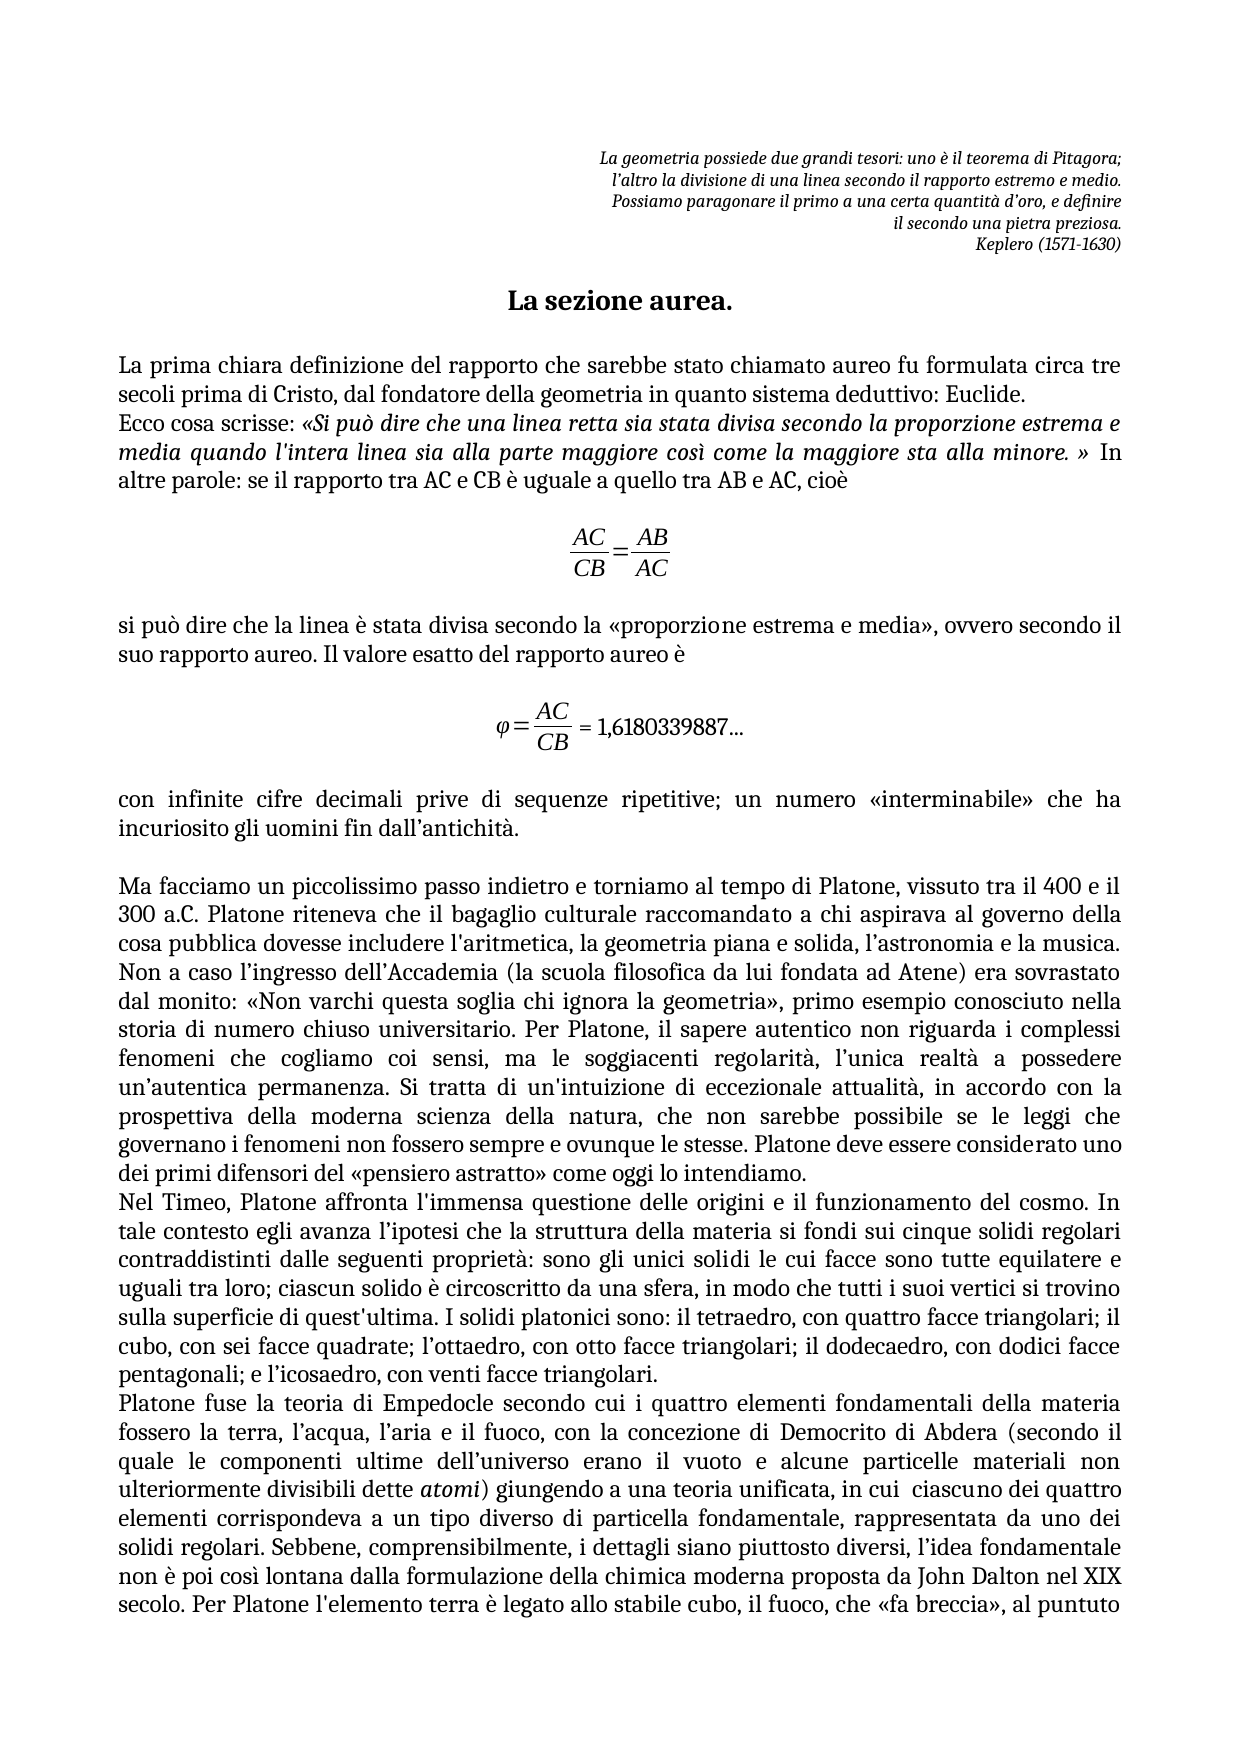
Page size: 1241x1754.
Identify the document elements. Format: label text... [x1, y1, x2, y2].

text si può dire che la linea è stata divisa secondo la «proporzione estrema e media», ovvero secondo il suo rapporto aureo. Il valore esatto del rapporto aureo è [118, 611, 1122, 669]
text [118, 1389, 1122, 1619]
text Keplero (1571-1630) [118, 234, 1122, 255]
text Ma facciamo un piccolissimo passo indietro e torniamo al tempo di Platone, vissuto tra il 400 e il 300 a.C. Platone riteneva che il bagaglio culturale raccomandato a chi aspirava al governo della cosa pubblica dovesse includere l'aritmetica, la geometria piana e solida, l’astronomia e la musica. Non a caso l’ingresso dell’Accademia (la scuola filosofica da lui fondata ad Atene) era sovrastato dal monito: «Non varchi questa soglia chi ignora la geometria», primo esempio conosciuto nella storia di numero chiuso universitario. Per Platone, il sapere autentico non riguarda i complessi fenomeni che cogliamo coi sensi, ma le soggiacenti regolarità, l’unica realtà a possedere un’autentica permanenza. Si tratta di un'intuizione di eccezionale attualità, in accordo con la prospettiva della moderna scienza della natura, che non sarebbe possibile se le leggi che governano i fenomeni non fossero sempre e ovunque le stesse. Platone deve essere considerato uno dei primi difensori del «pensiero astratto» come oggi lo intendiamo. [118, 872, 1122, 1188]
text l’altro la divisione di una linea secondo il rapporto estremo e medio. [118, 169, 1122, 191]
text = 1,6180339887... [118, 698, 1122, 757]
text con infinite cifre decimali prive di sequenze ripetitive; un numero «interminabile» che ha incuriosito gli uomini fin dall’antichità. [118, 785, 1122, 843]
text La sezione aurea. [118, 284, 1122, 318]
text La geometria possiede due grandi tesori: uno è il teorema di Pitagora; [118, 148, 1122, 169]
text Ecco cosa scrisse: «Si può dire che una linea retta sia stata divisa secondo la proporzione estrema e media quando l'intera linea sia alla parte maggiore così come la maggiore sta alla minore. » In altre parole: se il rapporto tra AC e CB è uguale a quello tra AB e AC, cioè [118, 409, 1122, 495]
text Nel Timeo, Platone affronta l'immensa questione delle origini e il funzionamento del cosmo. In tale contesto egli avanza l’ipotesi che la struttura della materia si fondi sui cinque solidi regolari contraddistinti dalle seguenti proprietà: sono gli unici solidi le cui facce sono tutte equilatere e uguali tra loro; ciascun solido è circoscritto da una sfera, in modo che tutti i suoi vertici si trovino sulla superficie di quest'ultima. I solidi platonici sono: il tetraedro, con quattro facce triangolari; il cubo, con sei facce quadrate; l’ottaedro, con otto facce triangolari; il dodecaedro, con dodici facce pentagonali; e l’icosaedro, con venti facce triangolari. [118, 1188, 1122, 1389]
text il secondo una pietra preziosa. [118, 212, 1122, 234]
text Possiamo paragonare il primo a una certa quantità d’oro, e definire [118, 191, 1122, 212]
text La prima chiara definizione del rapporto che sarebbe stato chiamato aureo fu formulata circa tre secoli prima di Cristo, dal fondatore della geometria in quanto sistema deduttivo: Euclide. [118, 351, 1122, 409]
